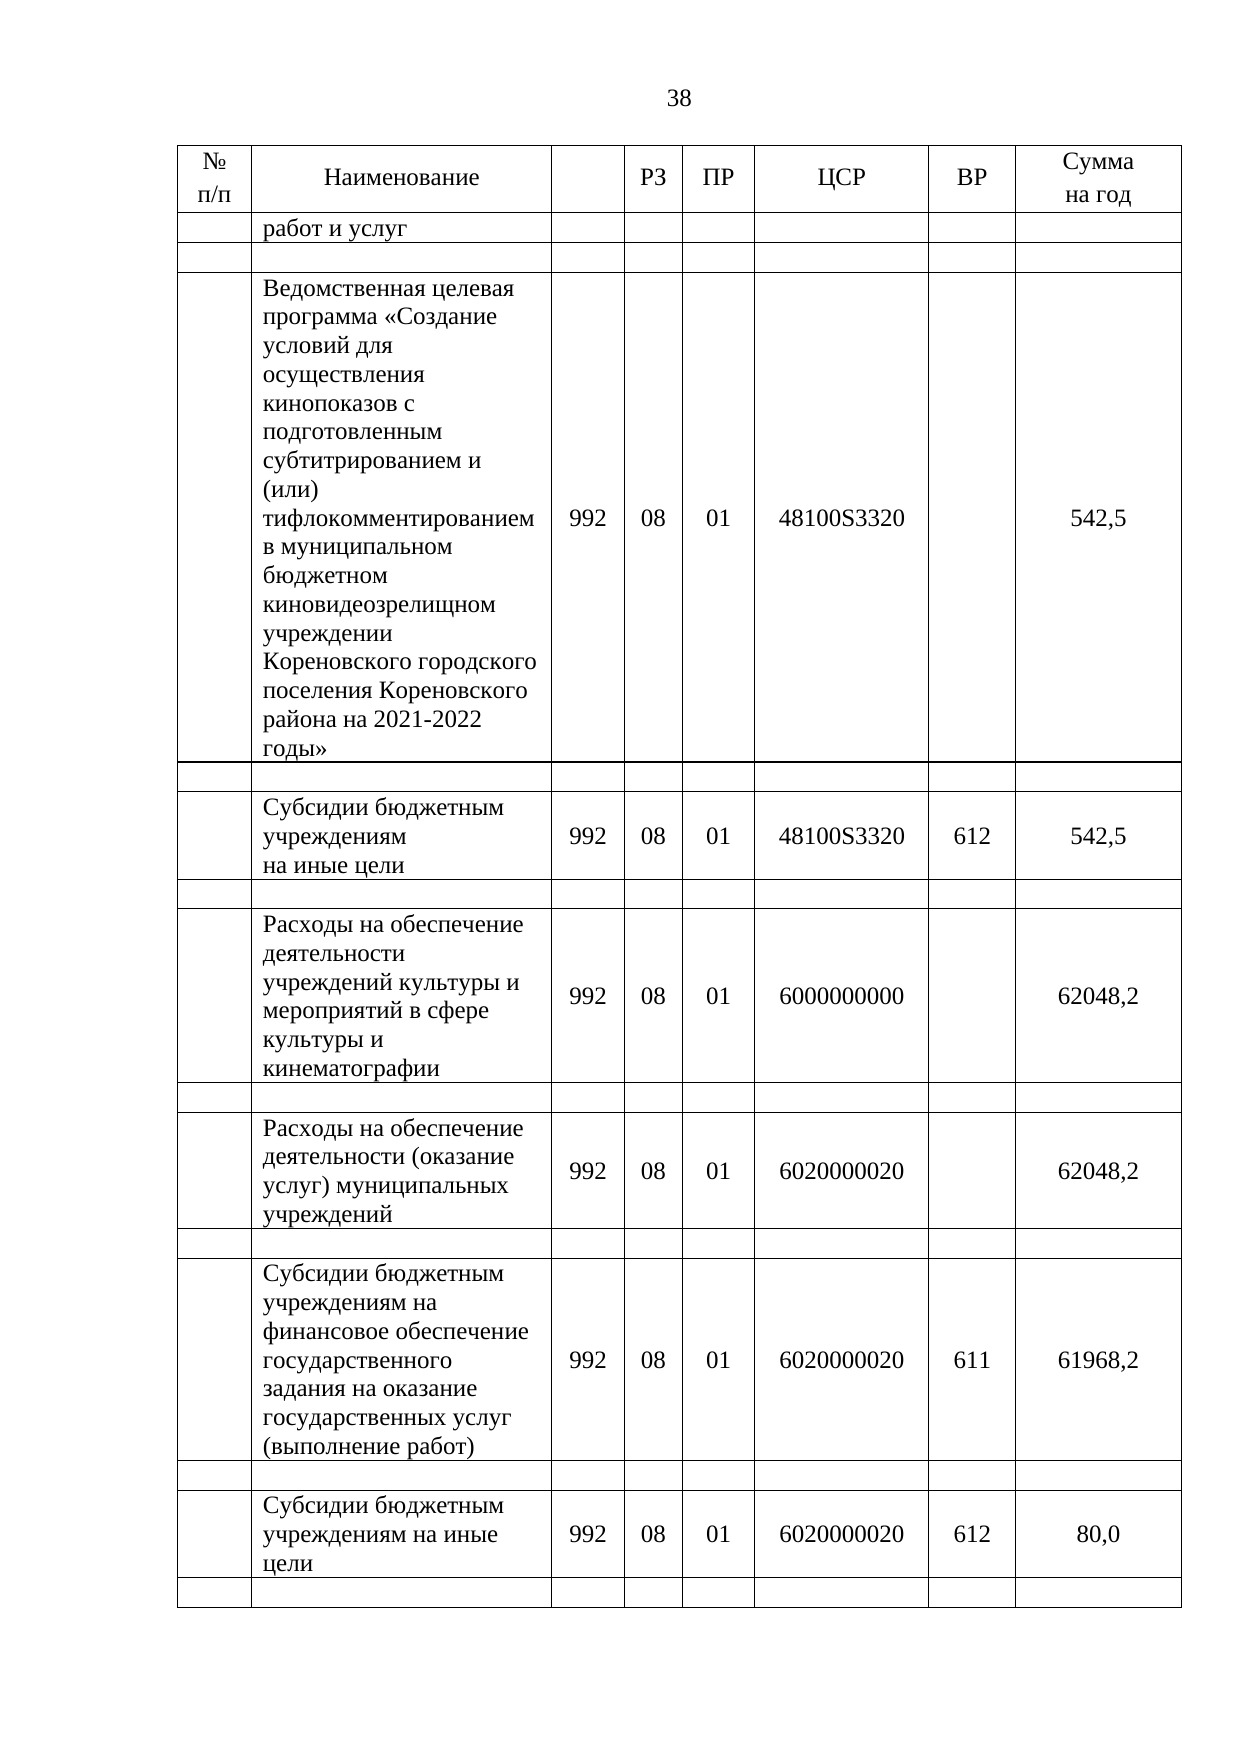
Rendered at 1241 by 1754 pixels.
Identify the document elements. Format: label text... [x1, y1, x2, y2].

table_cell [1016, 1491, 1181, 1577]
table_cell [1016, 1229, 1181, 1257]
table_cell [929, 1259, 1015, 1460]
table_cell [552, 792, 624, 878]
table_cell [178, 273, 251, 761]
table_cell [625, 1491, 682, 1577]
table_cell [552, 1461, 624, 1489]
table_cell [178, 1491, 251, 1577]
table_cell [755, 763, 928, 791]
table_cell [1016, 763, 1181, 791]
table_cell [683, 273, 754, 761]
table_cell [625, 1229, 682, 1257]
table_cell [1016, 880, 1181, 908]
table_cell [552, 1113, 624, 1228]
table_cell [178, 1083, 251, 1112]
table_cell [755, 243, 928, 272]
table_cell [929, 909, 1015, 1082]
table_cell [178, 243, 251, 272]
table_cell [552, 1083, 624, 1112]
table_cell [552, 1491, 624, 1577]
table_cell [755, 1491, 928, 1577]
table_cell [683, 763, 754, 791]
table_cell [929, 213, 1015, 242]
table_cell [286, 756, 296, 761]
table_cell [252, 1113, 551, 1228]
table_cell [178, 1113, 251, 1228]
table_header Сумма на год [1016, 146, 1181, 212]
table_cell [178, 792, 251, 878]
table_header [552, 146, 624, 212]
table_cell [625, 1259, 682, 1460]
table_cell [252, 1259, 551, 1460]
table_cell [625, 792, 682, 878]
table_header ВР [929, 146, 1015, 212]
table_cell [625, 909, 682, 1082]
table_header Наименование [252, 146, 551, 212]
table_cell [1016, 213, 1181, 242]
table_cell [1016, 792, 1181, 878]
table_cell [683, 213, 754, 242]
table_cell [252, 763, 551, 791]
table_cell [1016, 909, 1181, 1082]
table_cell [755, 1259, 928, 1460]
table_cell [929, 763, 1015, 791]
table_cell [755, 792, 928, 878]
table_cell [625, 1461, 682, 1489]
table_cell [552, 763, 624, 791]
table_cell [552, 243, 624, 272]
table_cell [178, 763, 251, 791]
table_header ЦСР [755, 146, 928, 212]
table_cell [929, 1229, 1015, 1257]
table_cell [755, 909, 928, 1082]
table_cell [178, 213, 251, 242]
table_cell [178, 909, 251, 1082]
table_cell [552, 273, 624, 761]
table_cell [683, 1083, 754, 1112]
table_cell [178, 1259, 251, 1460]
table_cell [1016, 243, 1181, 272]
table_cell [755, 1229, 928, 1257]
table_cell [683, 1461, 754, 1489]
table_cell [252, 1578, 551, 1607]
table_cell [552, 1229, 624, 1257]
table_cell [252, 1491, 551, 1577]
table_header РЗ [625, 146, 682, 212]
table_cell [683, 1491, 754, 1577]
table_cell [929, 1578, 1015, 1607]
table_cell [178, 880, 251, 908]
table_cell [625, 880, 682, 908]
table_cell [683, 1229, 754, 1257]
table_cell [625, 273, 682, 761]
table_header № п/п [178, 146, 251, 212]
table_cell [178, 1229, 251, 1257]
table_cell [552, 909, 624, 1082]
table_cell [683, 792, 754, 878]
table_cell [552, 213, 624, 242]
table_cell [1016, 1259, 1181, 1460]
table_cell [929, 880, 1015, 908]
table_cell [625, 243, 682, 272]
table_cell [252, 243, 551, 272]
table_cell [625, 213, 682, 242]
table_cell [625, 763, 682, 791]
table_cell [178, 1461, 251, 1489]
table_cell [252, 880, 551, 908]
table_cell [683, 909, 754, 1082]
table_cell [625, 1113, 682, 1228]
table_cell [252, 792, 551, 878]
table_header ПР [683, 146, 754, 212]
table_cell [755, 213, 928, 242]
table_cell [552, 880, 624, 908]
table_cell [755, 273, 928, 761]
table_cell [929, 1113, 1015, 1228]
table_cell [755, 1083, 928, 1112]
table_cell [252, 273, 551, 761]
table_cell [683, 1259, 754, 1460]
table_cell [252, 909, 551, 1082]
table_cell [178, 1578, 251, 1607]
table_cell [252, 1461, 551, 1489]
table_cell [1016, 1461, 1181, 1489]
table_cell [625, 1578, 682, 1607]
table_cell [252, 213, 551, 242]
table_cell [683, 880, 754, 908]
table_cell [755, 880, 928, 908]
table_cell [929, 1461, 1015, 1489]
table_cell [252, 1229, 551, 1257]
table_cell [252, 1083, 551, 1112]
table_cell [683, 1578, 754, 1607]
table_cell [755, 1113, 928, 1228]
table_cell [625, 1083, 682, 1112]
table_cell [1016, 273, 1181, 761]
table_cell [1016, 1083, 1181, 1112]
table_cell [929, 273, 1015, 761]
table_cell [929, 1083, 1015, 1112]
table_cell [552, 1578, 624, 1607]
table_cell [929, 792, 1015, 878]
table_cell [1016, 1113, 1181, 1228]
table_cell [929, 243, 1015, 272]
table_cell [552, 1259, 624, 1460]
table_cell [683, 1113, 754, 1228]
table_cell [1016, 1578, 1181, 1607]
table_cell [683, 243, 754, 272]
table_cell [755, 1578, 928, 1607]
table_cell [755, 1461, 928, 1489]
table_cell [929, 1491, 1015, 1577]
